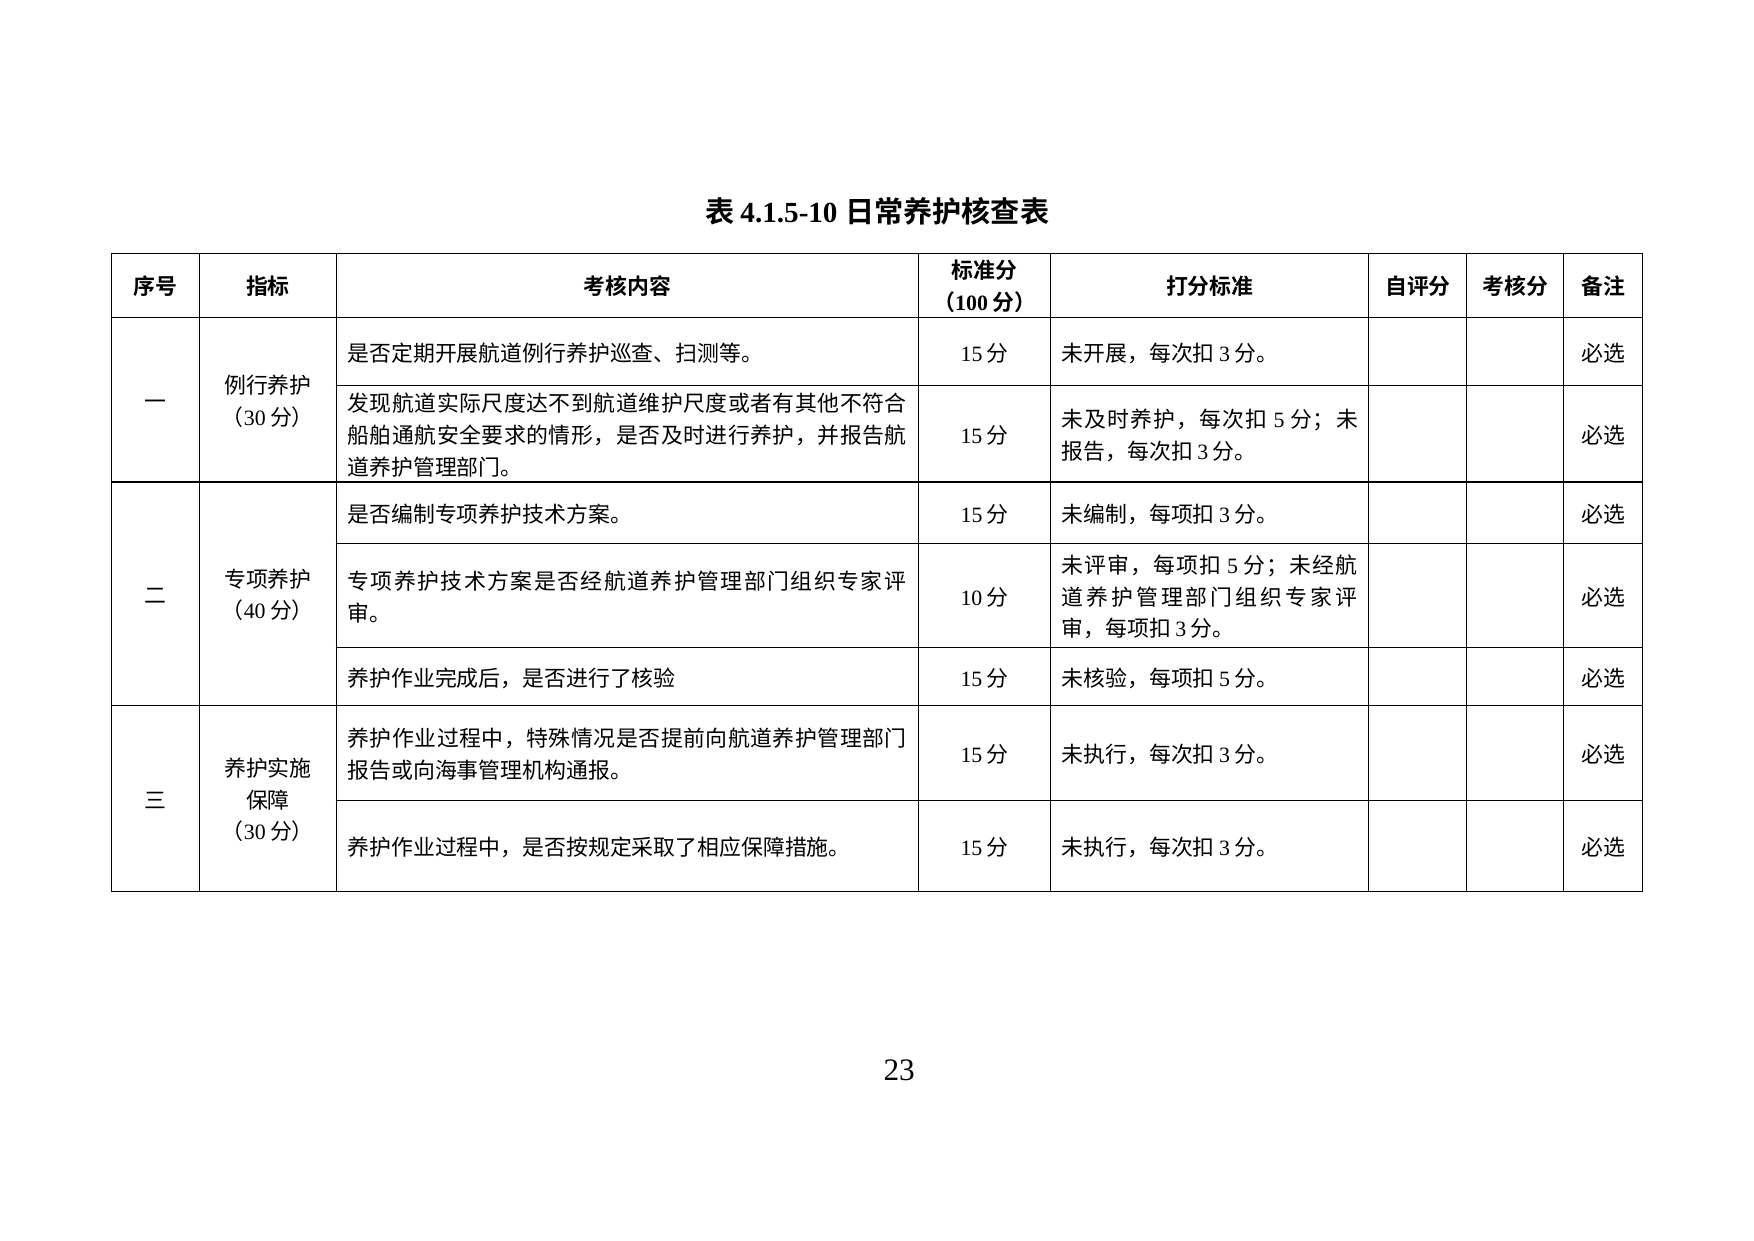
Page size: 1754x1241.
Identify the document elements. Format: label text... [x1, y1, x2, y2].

table_cell [1467, 648, 1563, 705]
table_cell [1467, 801, 1563, 891]
table_cell 一 [112, 318, 199, 481]
table_cell 养护作业完成后，是否进行了核验 [337, 648, 918, 705]
table_cell 必选 [1564, 801, 1642, 891]
table_cell 专项养护 （40分） [200, 483, 336, 705]
table_cell 必选 [1564, 544, 1642, 647]
table_cell 未及时养护，每次扣5分；未报告，每次扣3分。 [1051, 386, 1368, 481]
table_cell 专项养护技术方案是否经航道养护管理部门组织专家评审。 [337, 544, 918, 647]
table_cell 养护作业过程中，是否按规定采取了相应保障措施。 [337, 801, 918, 891]
table_header 序号 [112, 254, 199, 317]
table_header 考核内容 [337, 254, 918, 317]
table_cell 15分 [919, 318, 1050, 385]
table_header 标准分 （100分） [919, 254, 1050, 317]
table_cell [1467, 544, 1563, 647]
table_cell 未执行，每次扣3分。 [1051, 801, 1368, 891]
table_header 考核分 [1467, 254, 1563, 317]
table_cell 是否定期开展航道例行养护巡查、扫测等。 [337, 318, 918, 385]
table_cell [1369, 801, 1466, 891]
table_cell 15分 [919, 706, 1050, 800]
table_cell 必选 [1564, 706, 1642, 800]
table_cell [1369, 648, 1466, 705]
table_cell 15分 [919, 386, 1050, 481]
table_cell 15分 [919, 801, 1050, 891]
table_header 指标 [200, 254, 336, 317]
table_cell 未开展，每次扣3分。 [1051, 318, 1368, 385]
table_cell 例行养护（30分） [200, 318, 336, 481]
table_cell [1467, 483, 1563, 543]
table_cell 二 [112, 483, 199, 705]
table_header 打分标准 [1051, 254, 1368, 317]
table_cell 未评审，每项扣5分；未经航道养护管理部门组织专家评审，每项扣3分。 [1051, 544, 1368, 647]
table_cell 是否编制专项养护技术方案。 [337, 483, 918, 543]
table_cell [1369, 483, 1466, 543]
table_cell 10分 [919, 544, 1050, 647]
table_cell 必选 [1564, 386, 1642, 481]
table_cell [1467, 706, 1563, 800]
table_cell 15分 [919, 483, 1050, 543]
table_cell [1369, 318, 1466, 385]
table_cell [1369, 544, 1466, 647]
table_cell 养护实施 保障 （30分） [200, 706, 336, 891]
table_cell 未编制，每项扣3分。 [1051, 483, 1368, 543]
table_cell [1467, 386, 1563, 481]
table_cell 未执行，每次扣3分。 [1051, 706, 1368, 800]
text 表4.1.5-10 日常养护核查表 [150, 189, 1604, 231]
table_header 自评分 [1369, 254, 1466, 317]
table_cell 未核验，每项扣5分。 [1051, 648, 1368, 705]
table_cell 必选 [1564, 483, 1642, 543]
table_cell 发现航道实际尺度达不到航道维护尺度或者有其他不符合船舶通航安全要求的情形，是否及时进行养护，并报告航道养护管理部门。 [337, 386, 918, 481]
table_header 备注 [1564, 254, 1642, 317]
table_cell [1369, 706, 1466, 800]
table_cell 养护作业过程中，特殊情况是否提前向航道养护管理部门报告或向海事管理机构通报。 [337, 706, 918, 800]
table_cell 必选 [1564, 648, 1642, 705]
table_cell 15分 [919, 648, 1050, 705]
table_cell [1369, 386, 1466, 481]
table_cell 必选 [1564, 318, 1642, 385]
table_cell 三 [112, 706, 199, 891]
table_cell [1467, 318, 1563, 385]
